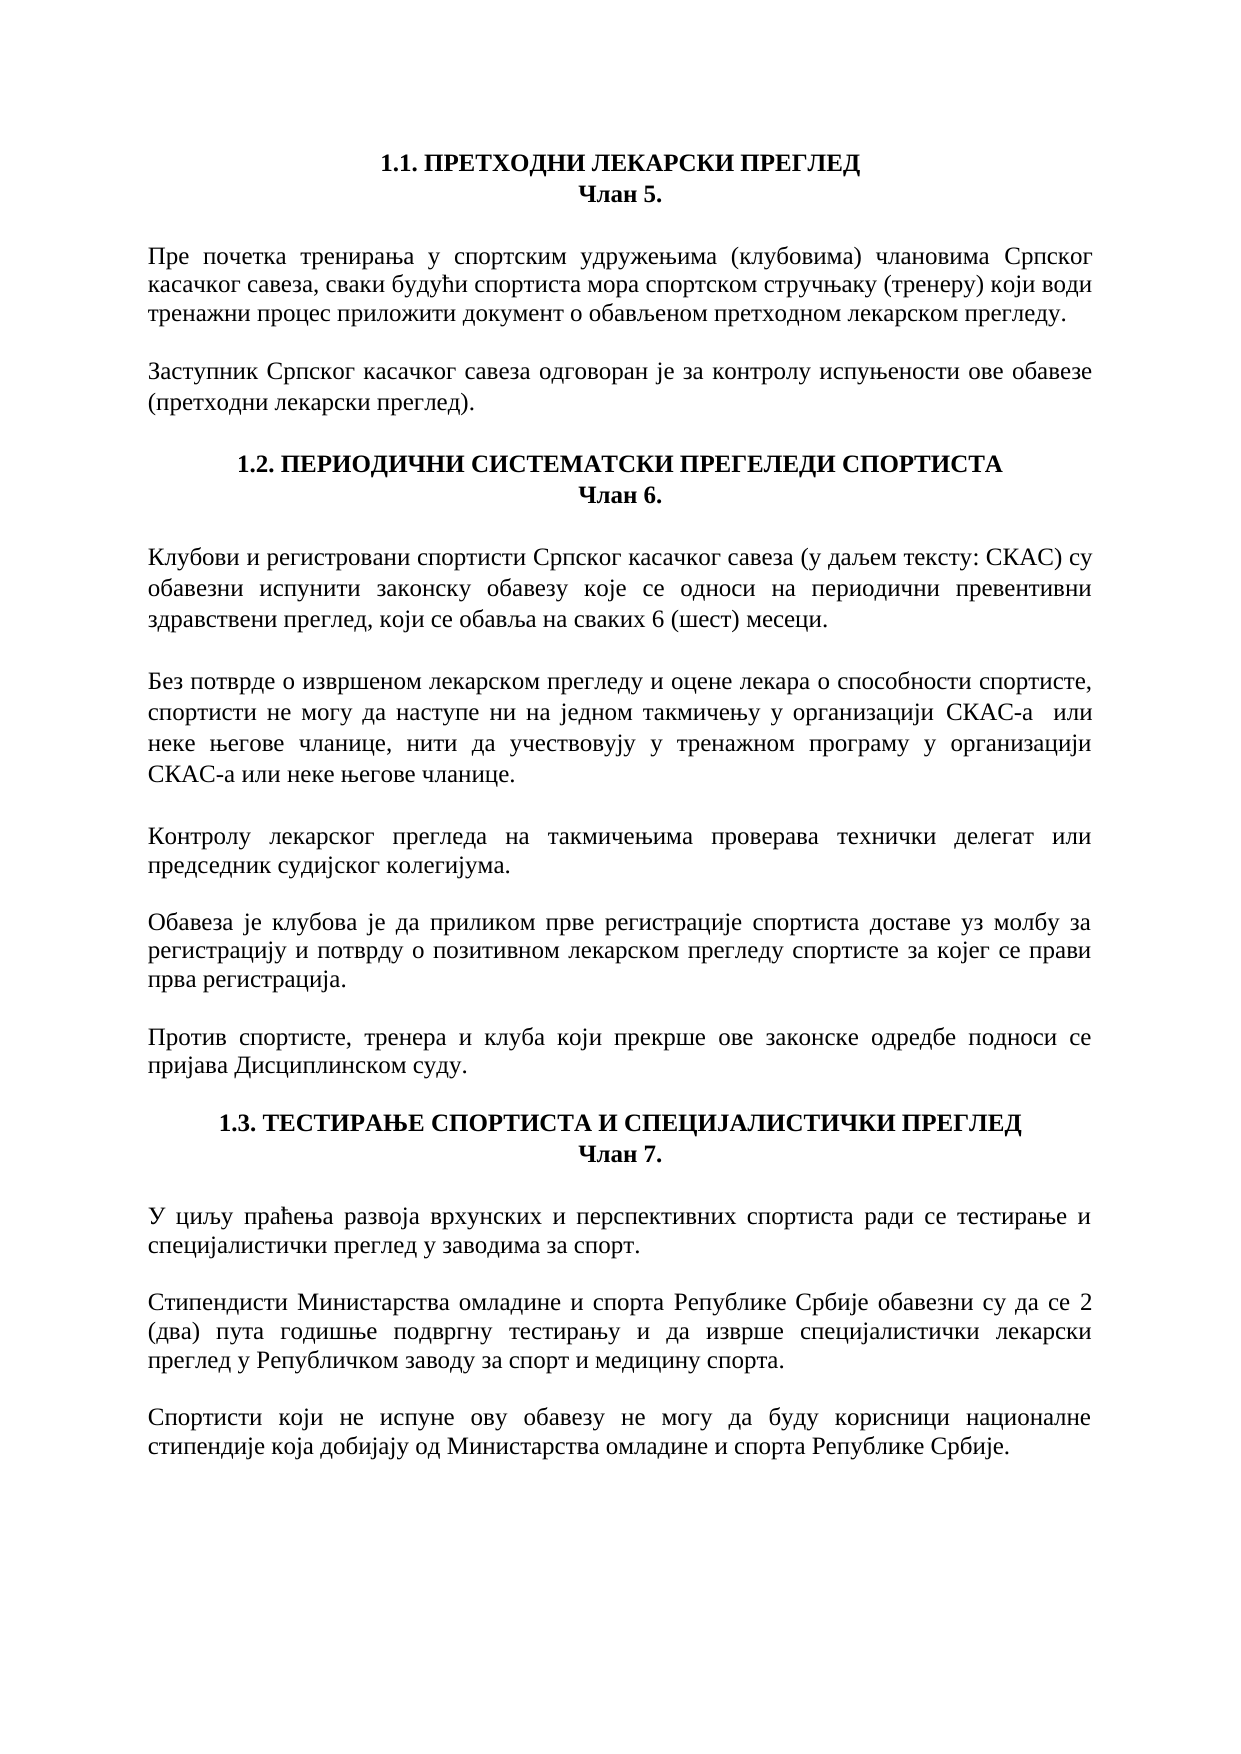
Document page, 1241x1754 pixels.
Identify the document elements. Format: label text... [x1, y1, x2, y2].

text Стипендисти Министарства омладине и спорта Републике Србије обавезни су да се 2 (два) пута годишње подвргну тестирању и да изврше специјалистички лекарски преглед у Републичком заводу за спорт и медицину спорта. [148, 1287, 1093, 1374]
text Члан 5. [148, 179, 1093, 207]
text 1.3. ТЕСТИРАЊЕ СПОРТИСТА И СПЕЦИЈАЛИСТИЧКИ ПРЕГЛЕД [148, 1108, 1093, 1137]
text Заступник Српског касачког савеза одговоран је за контролу испуњености ове обавезе (претходни лекарски преглед). [148, 356, 1093, 416]
text 1.2. ПЕРИОДИЧНИ СИСТЕМАТСКИ ПРЕГЕЛЕДИ СПОРТИСТА [148, 449, 1093, 478]
text У циљу праћења развоја врхунских и перспективних спортиста ради се тестирање и специјалистички преглед у заводима за спорт. [148, 1201, 1093, 1259]
text Контролу лекарског прегледа на такмичењима проверава технички делегат или предсeдник судијског колегијума. [148, 821, 1093, 879]
text Клубови и регистровани спортисти Српског касачког савеза (у даљем тексту: СКАС) су обавезни испунити законску обавезу које се односи на периодични превентивни здравствени преглед, који се обавља на сваких 6 (шест) месеци. [148, 542, 1093, 633]
text Пре почетка тренирања у спортским удружењима (клубовима) члановима Српског касачког савеза, сваки будући спортиста мора спортском стручњаку (тренеру) који води тренажни процес приложити документ о обављеном претходном лекарском прегледу. [148, 241, 1093, 327]
text Против спортисте, тренера и клуба који прекрше ове законске одредбе подноси се пријава Дисциплинском суду. [148, 1022, 1093, 1079]
text Спортисти који не испуне ову обавезу не могу да буду корисници националне стипендије која добијају од Министарства омладине и спорта Републике Србије. [148, 1402, 1093, 1460]
text Члан 7. [148, 1139, 1093, 1168]
text Обавеза је клубова је да приликом прве регистрације спортиста доставе уз молбу за регистрацију и потврду о позитивном лекарском прегледу спортисте за којег се прави прва регистрација. [148, 907, 1093, 993]
text 1.1. ПРЕТХОДНИ ЛЕКАРСКИ ПРЕГЛЕД [148, 148, 1093, 176]
text Члан 6. [148, 480, 1093, 509]
text Без потврде о извршеном лекарском прегледу и оцене лекара о способности спортисте, спортисти не могу да наступе ни на једном такмичењу у организацији СКАС-а или неке његове чланице, нити да учествовују у тренажном програму у организацији СКАС-а или неке његове чланице. [148, 666, 1093, 788]
